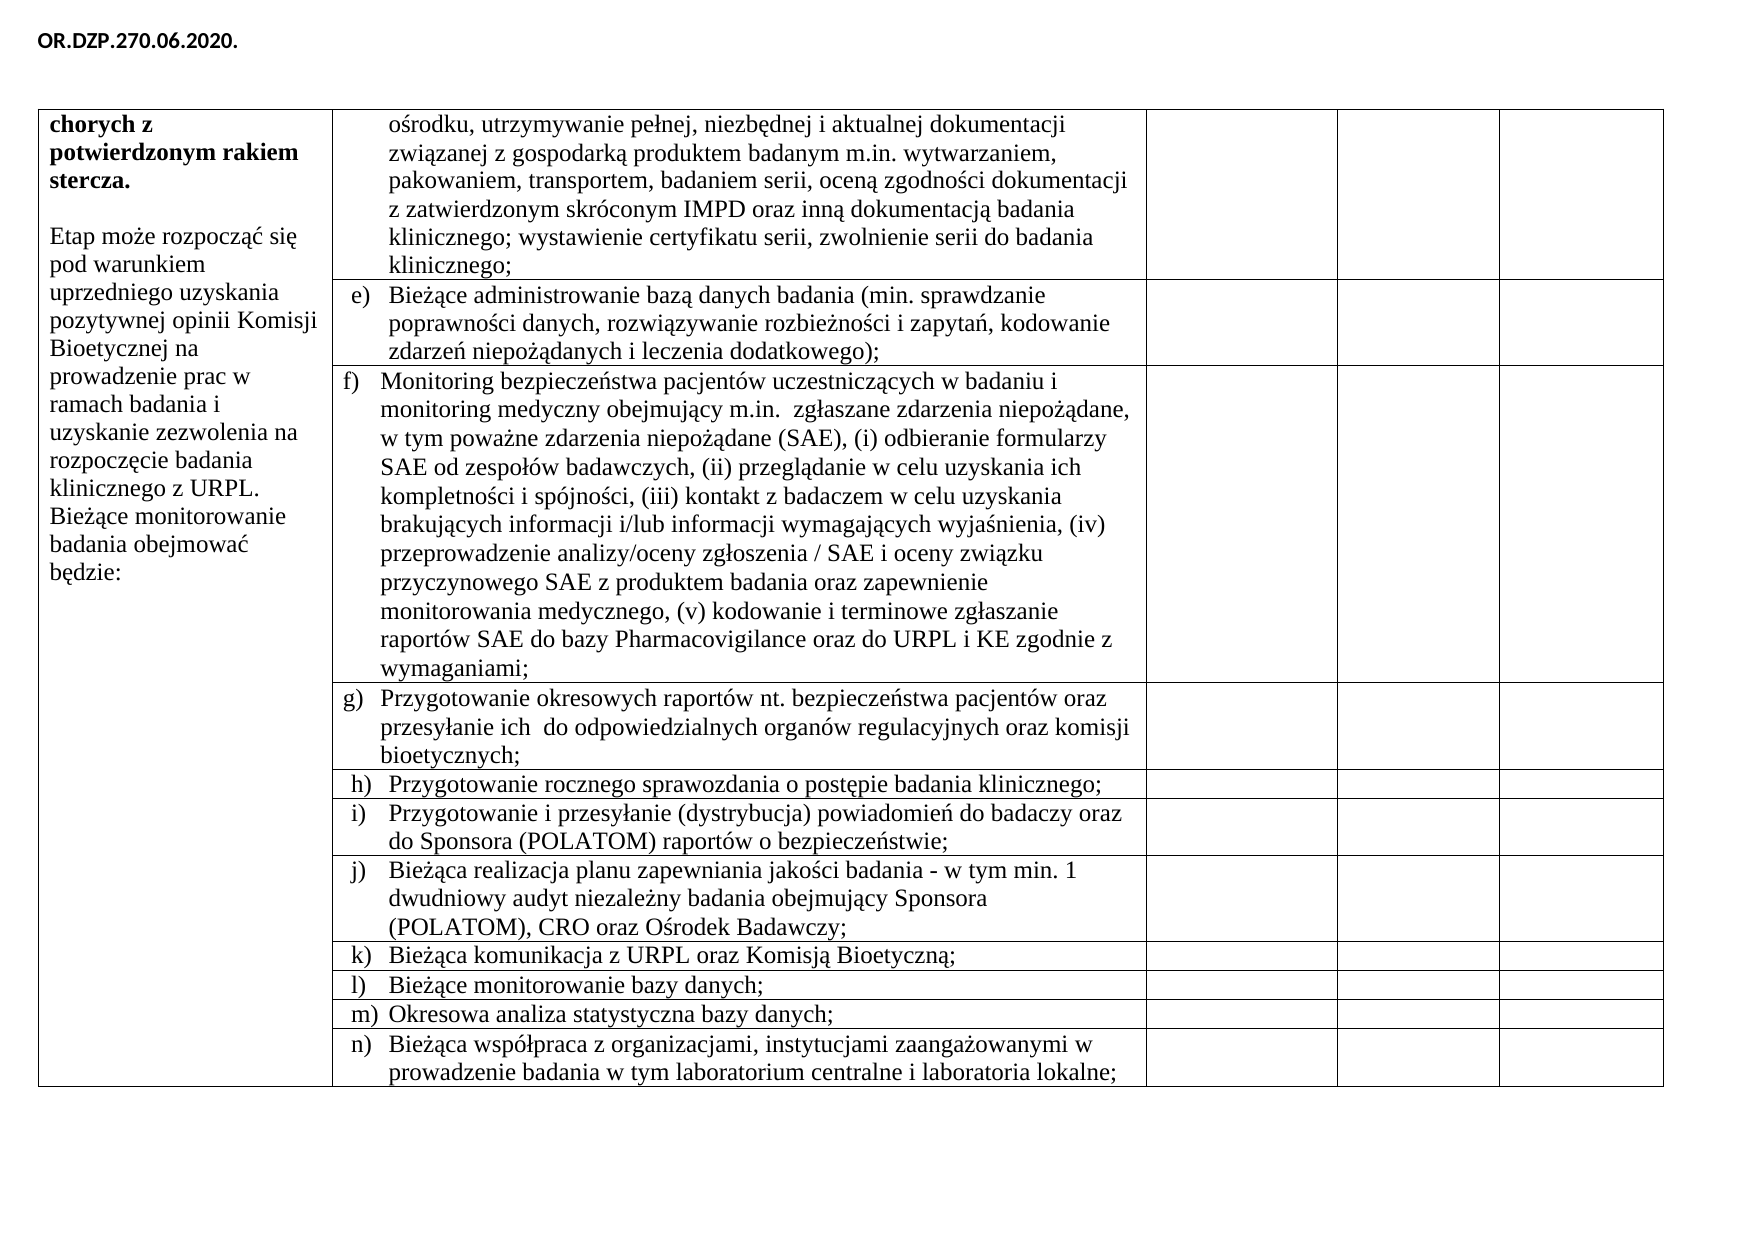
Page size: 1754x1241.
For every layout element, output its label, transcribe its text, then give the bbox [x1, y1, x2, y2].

table_cell [1147, 770, 1337, 798]
table_cell [1338, 1029, 1499, 1086]
table_cell [1500, 799, 1663, 855]
table_cell Bieżąca realizacja planu zapewniania jakości badania - w tym min. 1 dwudniowy audyt niezależny badania obejmujący Sponsora (POLATOM), CRO oraz Ośrodek Badawczy; [333, 856, 1146, 941]
table_cell [1338, 280, 1499, 365]
table_cell [1147, 683, 1337, 769]
table_cell [1338, 110, 1499, 279]
table_cell [1147, 110, 1337, 279]
table_cell [1500, 280, 1663, 365]
table_cell [1338, 1000, 1499, 1028]
table_cell [1338, 942, 1499, 969]
table_cell Przygotowanie okresowych raportów nt. bezpieczeństwa pacjentów oraz przesyłanie ich do odpowiedzialnych organów regulacyjnych oraz komisji bioetycznych; [333, 683, 1146, 769]
table_cell [1500, 856, 1663, 941]
table_cell [1147, 971, 1337, 999]
table_cell Bieżąca współpraca z organizacjami, instytucjami zaangażowanymi w prowadzenie badania w tym laboratorium centralne i laboratoria lokalne; [333, 1029, 1146, 1086]
table_cell [1500, 770, 1663, 798]
table_cell [1500, 110, 1663, 279]
table_cell [1338, 366, 1499, 682]
table_cell Okresowa analiza statystyczna bazy danych; [333, 1000, 1146, 1028]
table_cell Bieżące administrowanie bazą danych badania (min. sprawdzanie poprawności danych, rozwiązywanie rozbieżności i zapytań, kodowanie zdarzeń niepożądanych i leczenia dodatkowego); [333, 280, 1146, 365]
table_cell [1500, 1000, 1663, 1028]
table_cell [1147, 1029, 1337, 1086]
table_cell Monitoring bezpieczeństwa pacjentów uczestniczących w badaniu i monitoring medyczny obejmujący m.in. zgłaszane zdarzenia niepożądane, w tym poważne zdarzenia niepożądane (SAE), (i) odbieranie formularzy SAE od zespołów badawczych, (ii) przeglądanie w celu uzyskania ich kompletności i spójności, (iii) kontakt z badaczem w celu uzyskania brakujących informacji i/lub informacji wymagających wyjaśnienia, (iv) przeprowadzenie analizy/oceny zgłoszenia / SAE i oceny związku przyczynowego SAE z produktem badania oraz zapewnienie monitorowania medycznego, (v) kodowanie i terminowe zgłaszanie raportów SAE do bazy Pharmacovigilance oraz do URPL i KE zgodnie z wymaganiami; [333, 366, 1146, 682]
table_cell [1500, 366, 1663, 682]
table_cell [1147, 1000, 1337, 1028]
table_cell [1147, 942, 1337, 969]
table_cell [1500, 683, 1663, 769]
table_cell [1338, 971, 1499, 999]
table_cell Przygotowanie i przesyłanie (dystrybucja) powiadomień do badaczy oraz do Sponsora (POLATOM) raportów o bezpieczeństwie; [333, 799, 1146, 855]
table_cell [1500, 942, 1663, 969]
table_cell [333, 110, 1146, 279]
table_cell [1147, 856, 1337, 941]
table_cell [1147, 280, 1337, 365]
table_cell Bieżące monitorowanie bazy danych; [333, 971, 1146, 999]
table_cell [1338, 683, 1499, 769]
table_cell [1147, 366, 1337, 682]
table_cell [1147, 799, 1337, 855]
table_cell [1338, 856, 1499, 941]
table_cell Przygotowanie rocznego sprawozdania o postępie badania klinicznego; [333, 770, 1146, 798]
table_cell [1338, 770, 1499, 798]
table_cell [1500, 971, 1663, 999]
table_cell [1500, 1029, 1663, 1086]
table_cell Bieżąca komunikacja z URPL oraz Komisją Bioetyczną; [333, 942, 1146, 969]
table_cell [1338, 799, 1499, 855]
